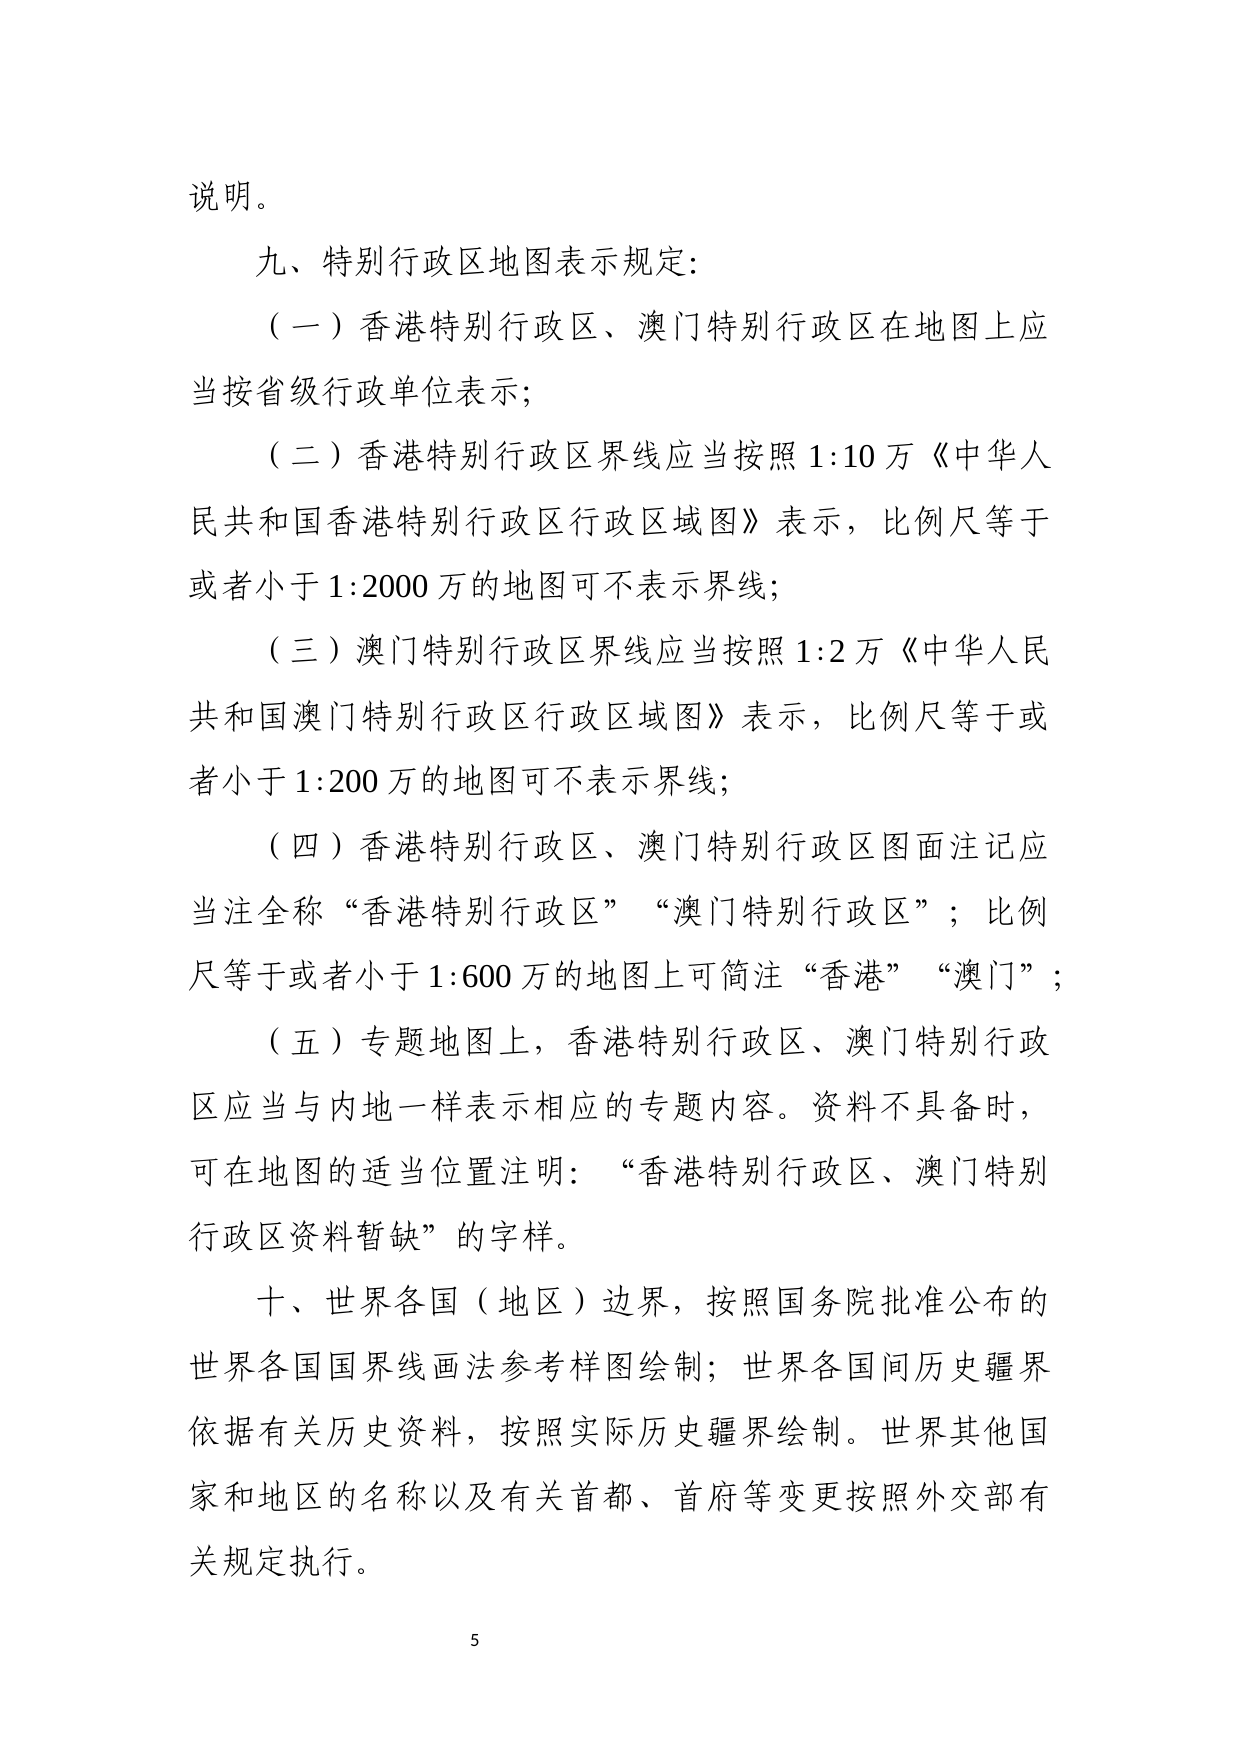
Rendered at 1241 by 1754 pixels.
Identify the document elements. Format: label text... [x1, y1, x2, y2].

text （二）香港特别行政区界线应当按照1∶10万《中华人民共和国香港特别行政区行政区域图》表示，比例尺等于或者小于1∶2000万的地图可不表示界线； [187, 422, 1053, 617]
text （三）澳门特别行政区界线应当按照1∶2万《中华人民共和国澳门特别行政区行政区域图》表示，比例尺等于或者小于1∶200万的地图可不表示界线； [187, 617, 1053, 812]
text （四）香港特别行政区、澳门特别行政区图面注记应当注全称“香港特别行政区”“澳门特别行政区”；比例尺等于或者小于1∶600万的地图上可简注“香港”“澳门”； [187, 812, 1053, 1007]
text 十、世界各国（地区）边界，按照国务院批准公布的世界各国国界线画法参考样图绘制；世界各国间历史疆界，依据有关历史资料，按照实际历史疆界绘制。世界其他国家和地区的名称以及有关首都、首府等变更按照外交部有关规定执行。 [187, 1267, 1053, 1592]
text 九、特别行政区地图表示规定： [187, 227, 1053, 292]
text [187, 162, 1053, 227]
text （五）专题地图上，香港特别行政区、澳门特别行政区应当与内地一样表示相应的专题内容。资料不具备时，可在地图的适当位置注明：“香港特别行政区、澳门特别行政区资料暂缺”的字样。 [187, 1007, 1053, 1267]
text （一）香港特别行政区、澳门特别行政区在地图上应当按省级行政单位表示； [187, 292, 1053, 422]
